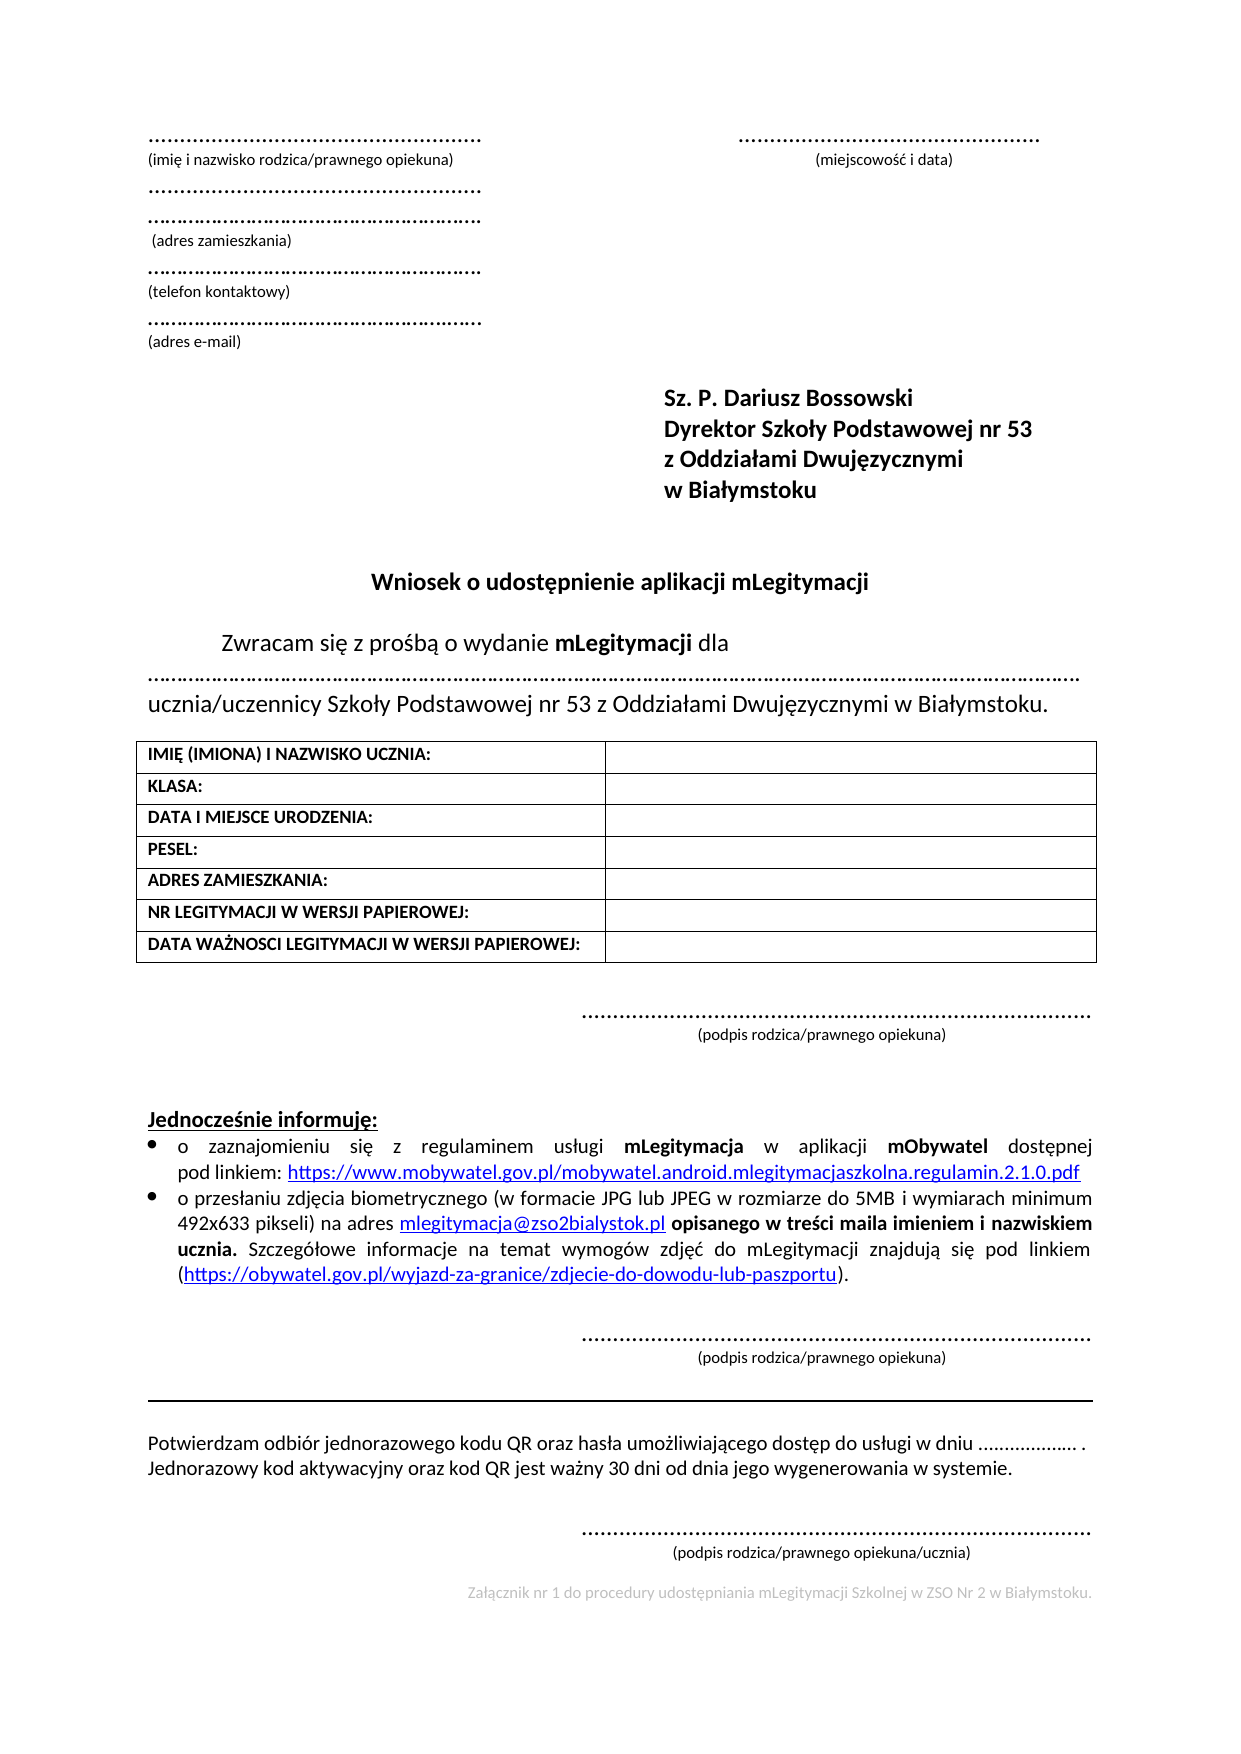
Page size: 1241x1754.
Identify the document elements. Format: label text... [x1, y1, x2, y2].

text (podpis rodzica/prawnego opiekuna) [148, 1024, 1093, 1044]
table_cell [606, 805, 1096, 836]
text Załącznik nr 1 do procedury udostępniania mLegitymacji Szkolnej w ZSO Nr 2 w Białymstoku. [148, 1583, 1093, 1603]
table_cell PESEL: [137, 837, 605, 867]
text (podpis rodzica/prawnego opiekuna) [148, 1348, 1093, 1368]
text Zwracam się z prośbą o wydanie mLegitymacji dla [148, 627, 1093, 657]
text (podpis rodzica/prawnego opiekuna/ucznia) [148, 1542, 1093, 1562]
text Sz. P. Dariusz Bossowski [590, 383, 1093, 413]
table_header IMIĘ (IMIONA) I NAZWISKO UCZNIA: [137, 742, 605, 773]
table_cell ADRES ZAMIESZKANIA: [137, 869, 605, 899]
table_cell [606, 837, 1096, 867]
text ucznia/uczennicy Szkoły Podstawowej nr 53 z Oddziałami Dwujęzycznymi w Białymstoku. [148, 688, 1093, 718]
table_cell DATA I MIEJSCE URODZENIA: [137, 805, 605, 836]
text z Oddziałami Dwujęzycznymi [590, 444, 1093, 474]
table_cell [606, 932, 1096, 962]
text ................................................................................. [148, 1511, 1093, 1542]
text w Białymstoku [590, 474, 1093, 505]
text (telefon kontaktowy) [148, 281, 1093, 301]
text Jednorazowy kod aktywacyjny oraz kod QR jest ważny 30 dni od dnia jego wygenerowania w systemie. [148, 1456, 1093, 1481]
text Potwierdzam odbiór jednorazowego kodu QR oraz hasła umożliwiającego dostęp do usługi w dniu ................… . [148, 1430, 1093, 1456]
text ................................................................................. [148, 1317, 1093, 1348]
text Wniosek o udostępnienie aplikacji mLegitymacji [148, 566, 1093, 596]
table_cell [606, 774, 1096, 804]
text (adres zamieszkania) [148, 230, 1093, 250]
table_cell [606, 869, 1096, 899]
text (imię i nazwisko rodzica/prawnego opiekuna) (miejscowość i data) [148, 149, 1093, 169]
text …………………………………………………………………………………………………..…………………………………………. [148, 657, 1093, 688]
text ..................................................... [148, 169, 1093, 199]
table_cell [606, 900, 1096, 931]
table_header [606, 742, 1096, 773]
table_cell DATA WAŻNOSCI LEGITYMACJI W WERSJI PAPIEROWEJ: [137, 932, 605, 962]
text Jednocześnie informuję: [148, 1106, 1093, 1134]
text (adres e-mail) [148, 332, 1093, 352]
text ................................................................................. [148, 994, 1093, 1024]
list o zaznajomieniu się z regulaminem usługi mLegitymacja w aplikacji mObywatel dostępnej pod linkiem:.https://www.mobywatel.gov.pl/mobywatel.android.mlegitymacjaszkolna.regulamin.2.1.0.pdf [148, 1134, 1093, 1185]
table_cell KLASA: [137, 774, 605, 804]
text …………………………………………………. [148, 199, 1093, 230]
list o przesłaniu zdjęcia biometrycznego (w formacie JPG lub JPEG w rozmiarze do 5MB i wymiarach minimum 492x633 pikseli) na adres mlegitymacja@zso2bialystok.pl opisanego w treści maila imieniem i nazwiskiem ucznia. Szczegółowe informacje na temat wymogów zdjęć do mLegitymacji znajdują się pod linkiem (https://obywatel.gov.pl/wyjazd-za-granice/zdjecie-do-dowodu-lub-paszportu). [148, 1185, 1093, 1287]
text …………………………………………………. [148, 250, 1093, 281]
table_cell NR LEGITYMACJI W WERSJI PAPIEROWEJ: [137, 900, 605, 931]
text ..................................................... ................................................ [148, 118, 1093, 149]
text …………………………………………….…… [148, 301, 1093, 332]
text Dyrektor Szkoły Podstawowej nr 53 [664, 413, 1093, 444]
